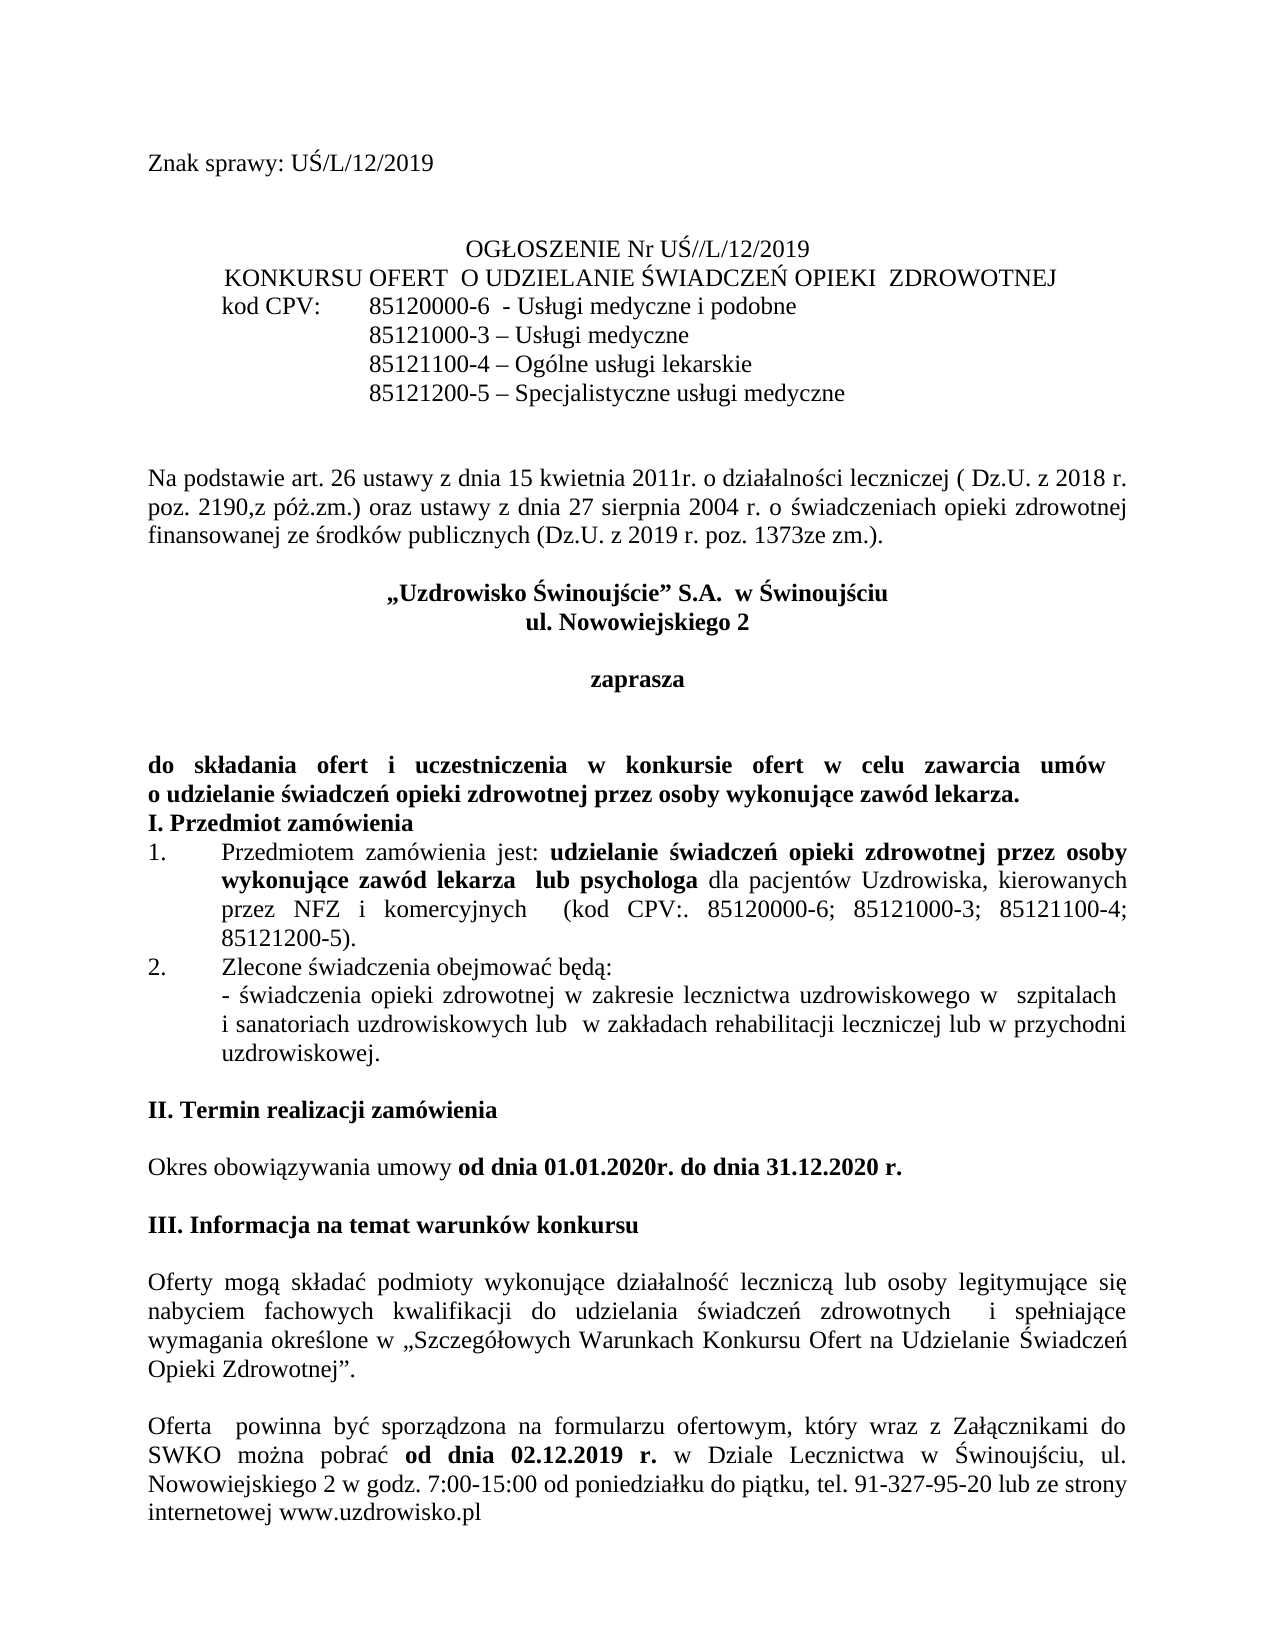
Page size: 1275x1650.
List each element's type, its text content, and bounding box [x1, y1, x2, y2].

text kod CPV: 85120000-6 - Usługi medyczne i podobne [148, 291, 1127, 320]
text Oferta powinna być sporządzona na formularzu ofertowym, który wraz z Załącznikami do SWKO można pobrać od dnia 02.12.2019 r. w Dziale Lecznictwa w Świnoujściu, ul. Nowowiejskiego 2 w godz. 7:00-15:00 od poniedziałku do piątku, tel. 91-327-95-20 lub ze strony internetowej www.uzdrowisko.pl [148, 1411, 1127, 1526]
text 2. Zlecone świadczenia obejmować będą: [148, 952, 1127, 981]
text OGŁOSZENIE Nr UŚ//L/12/2019 [148, 234, 1127, 263]
text 85121200-5 – Specjalistyczne usługi medyczne [148, 378, 1127, 406]
text II. Termin realizacji zamówienia [148, 1095, 1127, 1124]
text III. Informacja na temat warunków konkursu [148, 1210, 1127, 1239]
text do składania ofert i uczestniczenia w konkursie ofert w celu zawarcia umów o udzielanie świadczeń opieki zdrowotnej przez osoby wykonujące zawód lekarza. [148, 751, 1127, 808]
text 85121000-3 – Usługi medyczne [295, 320, 1127, 349]
text ul. Nowowiejskiego 2 [148, 607, 1127, 636]
text Na podstawie art. 26 ustawy z dnia 15 kwietnia 2011r. o działalności leczniczej ( Dz.U. z 2018 r. poz. 2190,z póż.zm.) oraz ustawy z dnia 27 sierpnia 2004 r. o świadczeniach opieki zdrowotnej finansowanej ze środków publicznych (Dz.U. z 2019 r. poz. 1373ze zm.). [148, 463, 1127, 549]
text 1. Przedmiotem zamówienia jest: udzielanie świadczeń opieki zdrowotnej przez osoby wykonujące zawód lekarza lub psychologa dla pacjentów Uzdrowiska, kierowanych przez NFZ i komercyjnych (kod CPV:. 85120000-6; 85121000-3; 85121100-4; 85121200-5). [148, 837, 1127, 952]
text KONKURSU OFERT O UDZIELANIE ŚWIADCZEŃ OPIEKI ZDROWOTNEJ [148, 263, 1127, 291]
text zaprasza [148, 664, 1127, 693]
text Znak sprawy: UŚ/L/12/2019 [148, 148, 1127, 176]
text Oferty mogą składać podmioty wykonujące działalność leczniczą lub osoby legitymujące się nabyciem fachowych kwalifikacji do udzielania świadczeń zdrowotnych i spełniające wymagania określone w „Szczegółowych Warunkach Konkursu Ofert na Udzielanie Świadczeń Opieki Zdrowotnej”. [148, 1267, 1127, 1382]
text I. Przedmiot zamówienia [148, 808, 1127, 837]
text „Uzdrowisko Świnoujście” S.A. w Świnoujściu [148, 578, 1127, 607]
text 85121100-4 – Ogólne usługi lekarskie [295, 349, 1127, 378]
text Okres obowiązywania umowy od dnia 01.01.2020r. do dnia 31.12.2020 r. [148, 1152, 1127, 1181]
text - świadczenia opieki zdrowotnej w zakresie lecznictwa uzdrowiskowego w szpitalach i sanatoriach uzdrowiskowych lub w zakładach rehabilitacji leczniczej lub w przychodni uzdrowiskowej. [221, 981, 1127, 1067]
